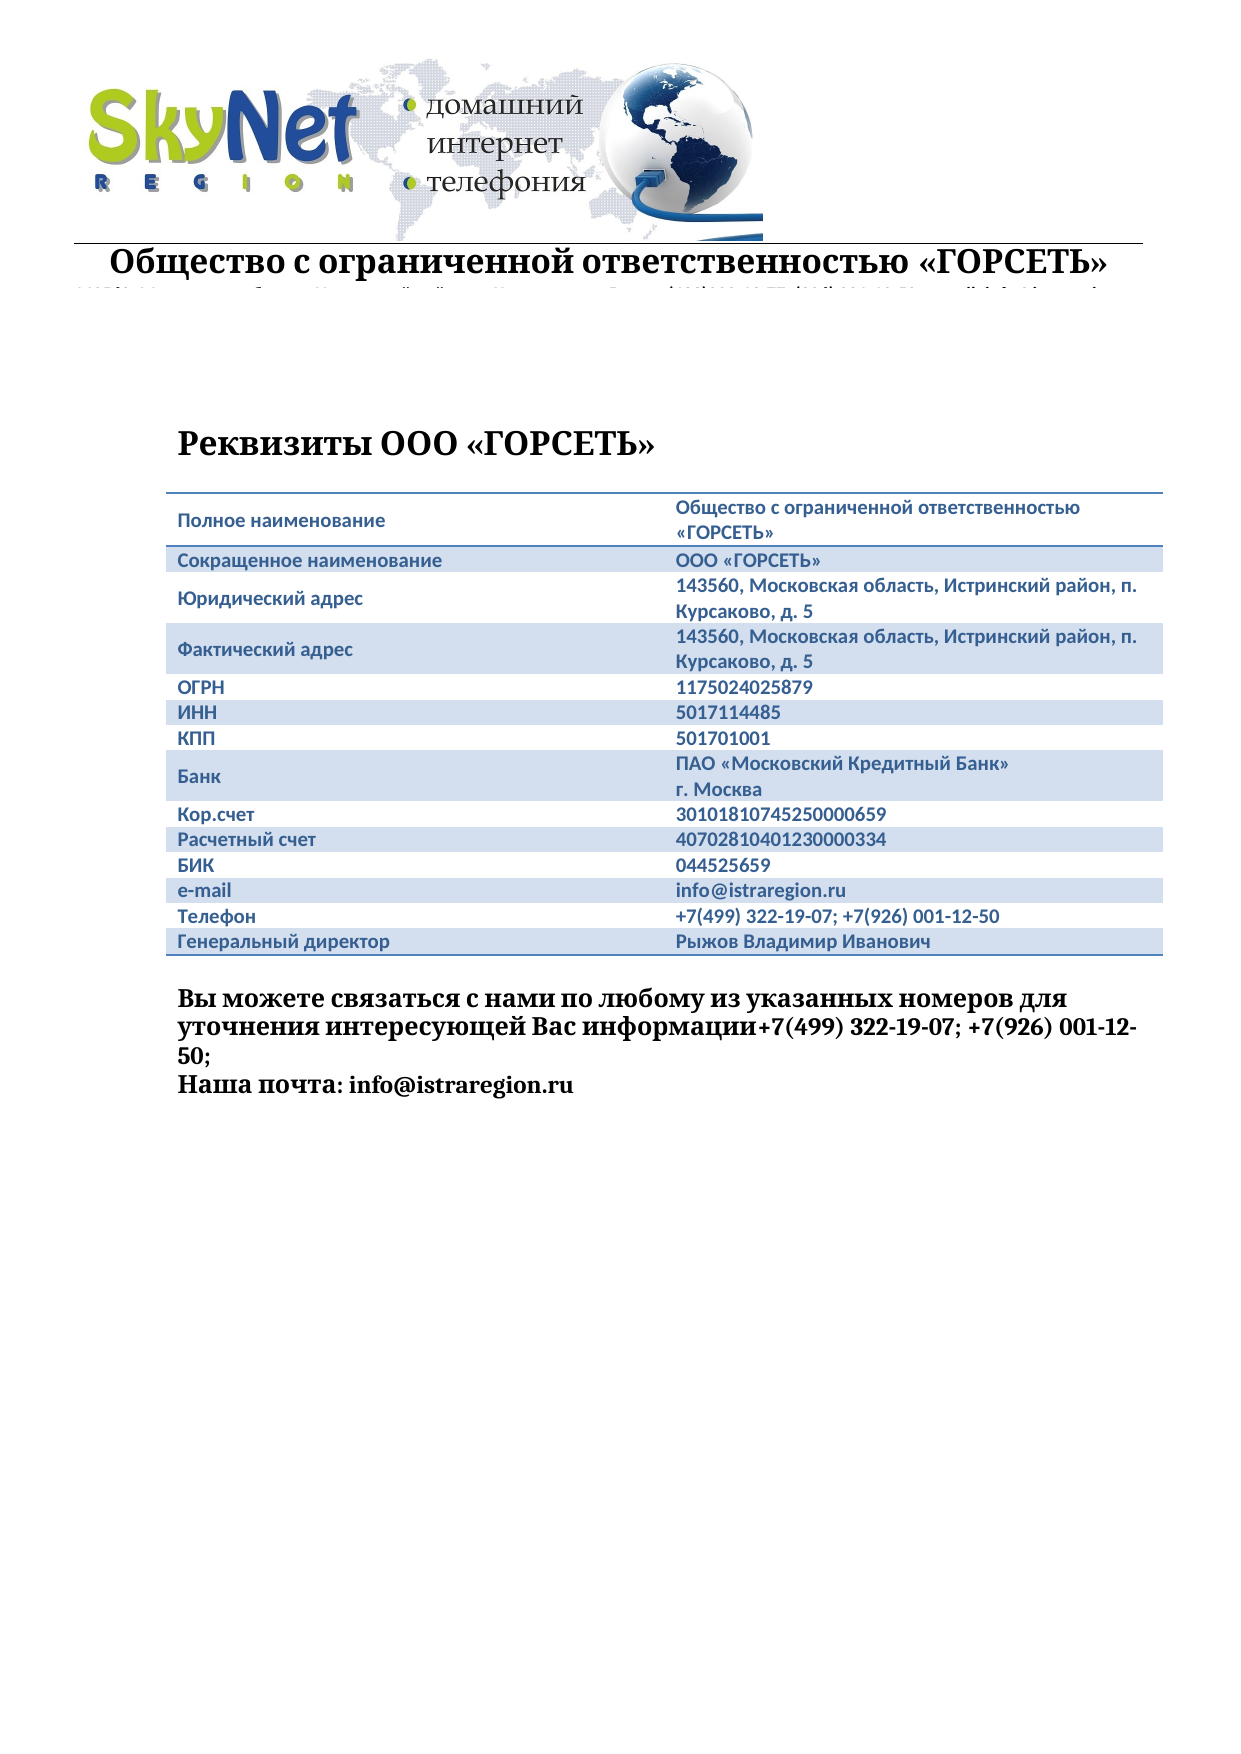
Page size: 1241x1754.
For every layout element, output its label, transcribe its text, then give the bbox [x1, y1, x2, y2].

table_cell 30101810745250000659 [664, 801, 1163, 827]
table_cell Сокращенное наименование [166, 547, 664, 572]
text Реквизиты ООО «ГОРСЕТЬ» [177, 425, 1152, 463]
picture [73, 54, 763, 241]
table_cell e-mail [166, 878, 664, 903]
table_cell ОГРН [166, 674, 664, 699]
table_cell Рыжов Владимир Иванович [664, 928, 1163, 954]
table_cell ООО «ГОРСЕТЬ» [664, 547, 1163, 572]
table_header Полное наименование [166, 494, 664, 545]
table_cell Банк [166, 750, 664, 801]
table_cell ИНН [166, 700, 664, 725]
table_cell БИК [166, 852, 664, 877]
table_cell 40702810401230000334 [664, 827, 1163, 852]
table_cell 143560, Московская область, Истринский район, п. Курсаково, д. 5 [664, 623, 1163, 674]
table_header Общество с ограниченной ответственностью «ГОРСЕТЬ» [664, 494, 1163, 545]
table_cell КПП [166, 725, 664, 750]
table_cell 1175024025879 [664, 674, 1163, 699]
table_cell ПАО «Московский Кредитный Банк» г. Москва [664, 750, 1163, 801]
text Наша почта: info@istraregion.ru [177, 1071, 1152, 1099]
table_cell info@istraregion.ru [664, 878, 1163, 903]
table_cell 044525659 [664, 852, 1163, 877]
table_cell Расчетный счет [166, 827, 664, 852]
table_cell +7(499) 322-19-07; +7(926) 001-12-50 [664, 903, 1163, 928]
table_cell Генеральный директор [166, 928, 664, 954]
table_cell 5017114485 [664, 700, 1163, 725]
text Вы можете связаться с нами по любому из указанных номеров для уточнения интересующей Вас информации+7(499) 322-19-07; +7(926) 001-12-50; [177, 984, 1152, 1071]
table_cell Кор.счет [166, 801, 664, 827]
table_cell Фактический адрес [166, 623, 664, 674]
table_cell Телефон [166, 903, 664, 928]
table_cell 501701001 [664, 725, 1163, 750]
table_cell 143560, Московская область, Истринский район, п. Курсаково, д. 5 [664, 573, 1163, 623]
table_cell Юридический адрес [166, 573, 664, 623]
